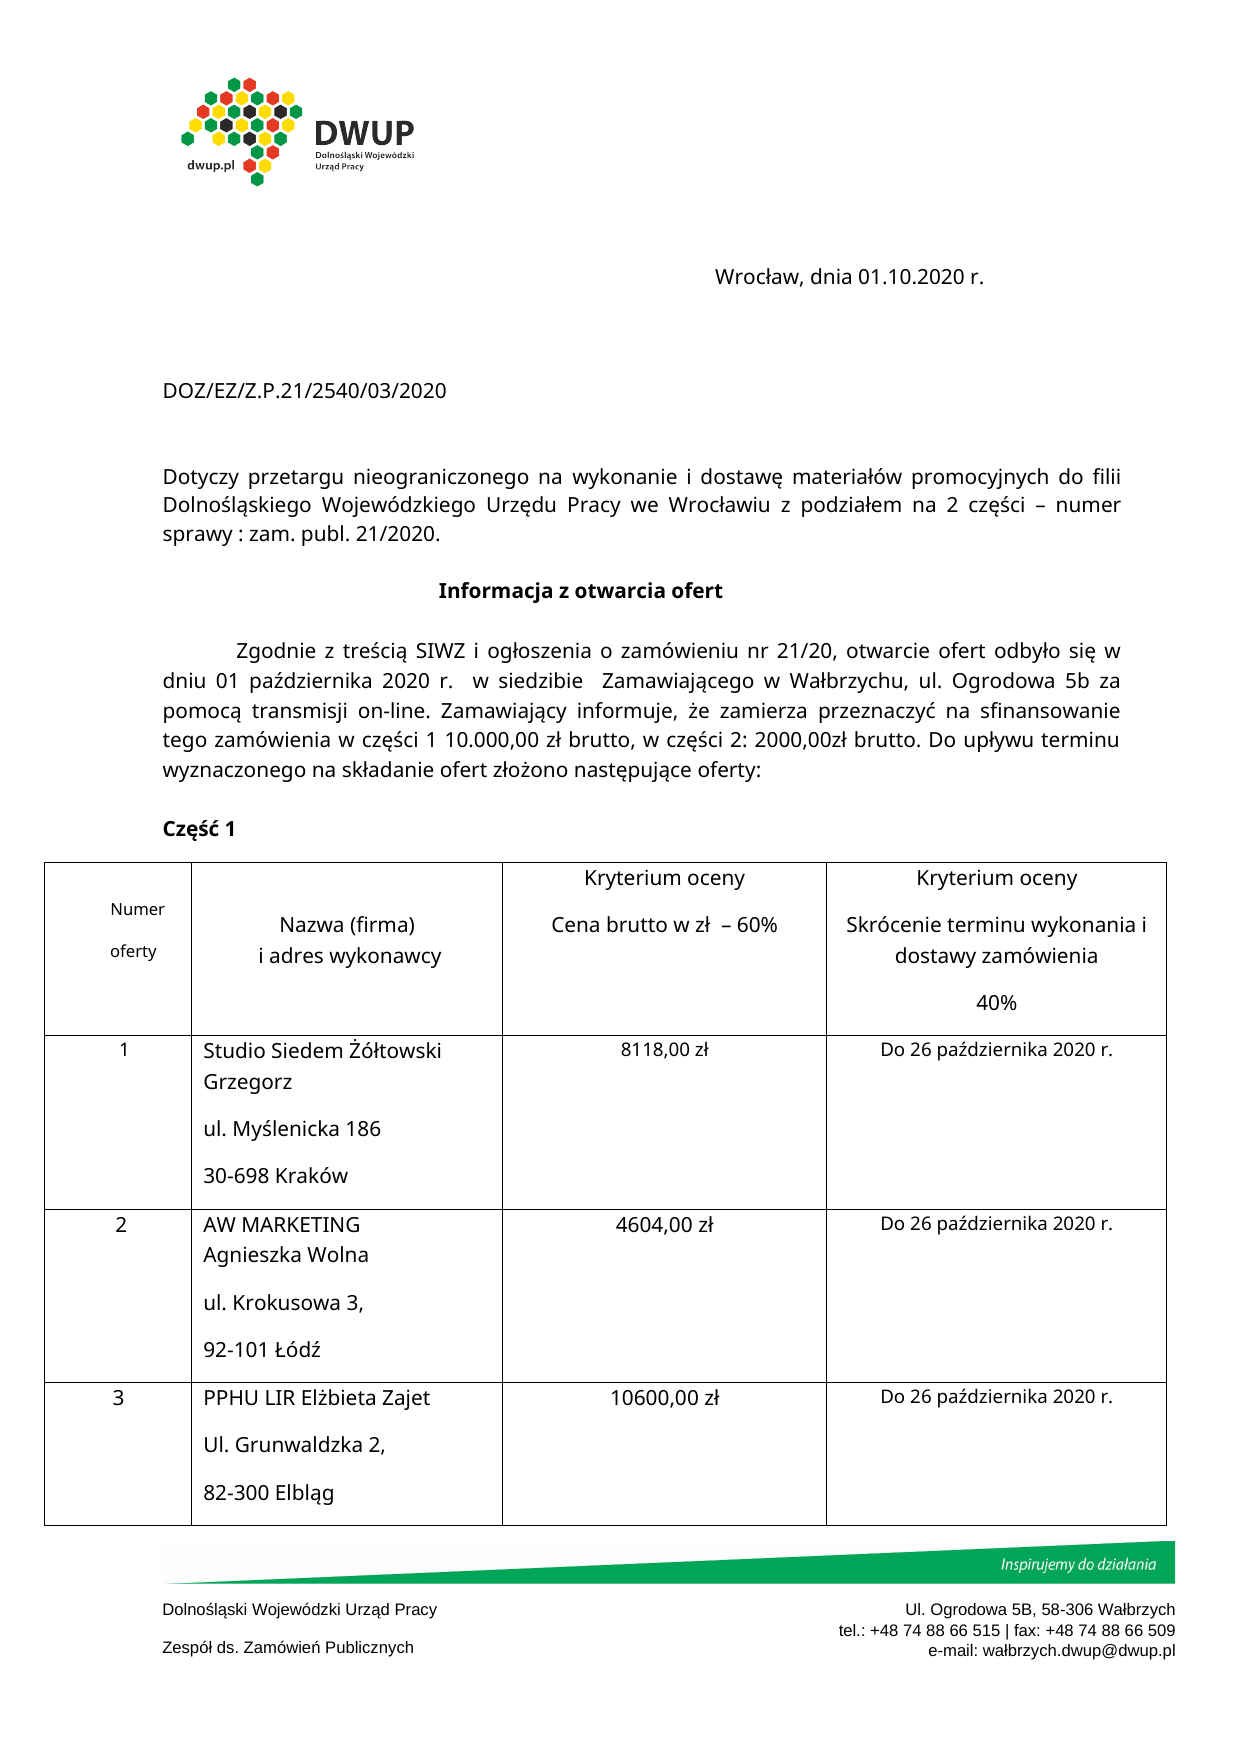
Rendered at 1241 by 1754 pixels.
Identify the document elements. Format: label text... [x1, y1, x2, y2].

table_cell Do 26 października 2020 r. [827, 1210, 1166, 1382]
table_cell AW MARKETING Agnieszka Wolna ul. Krokusowa 3, 92-101 Łódź [192, 1210, 502, 1382]
table_header Numer oferty [45, 863, 191, 1035]
table_header Nazwa (firma) i adres wykonawcy [192, 863, 502, 1035]
table_cell 4604,00 zł [503, 1210, 826, 1382]
text Dotyczy przetargu nieograniczonego na wykonanie i dostawę materiałów promocyjnych do filii Dolnośląskiego Wojewódzkiego Urzędu Pracy we Wrocławiu z podziałem na 2 części – numer sprawy : zam. publ. 21/2020. [162, 462, 1122, 547]
table_cell Studio Siedem Żółtowski Grzegorz ul. Myślenicka 186 30-698 Kraków [192, 1036, 502, 1209]
table_header Kryterium oceny Skrócenie terminu wykonania i dostawy zamówienia 40% [827, 863, 1166, 1035]
text Zgodnie z treścią SIWZ i ogłoszenia o zamówieniu nr 21/20, otwarcie ofert odbyło się w dniu 01 października 2020 r. w siedzibie Zamawiającego w Wałbrzychu, ul. Ogrodowa 5b za pomocą transmisji on-line. Zamawiający informuje, że zamierza przeznaczyć na sfinansowanie tego zamówienia w części 1 10.000,00 zł brutto, w części 2: 2000,00zł brutto. Do upływu terminu wyznaczonego na składanie ofert złożono następujące oferty: [162, 636, 1122, 784]
table_cell 8118,00 zł [503, 1036, 826, 1209]
text DOZ/EZ/Z.P.21/2540/03/2020 [162, 376, 1122, 404]
text Część 1 [162, 814, 1122, 843]
table_cell Do 26 października 2020 r. [827, 1036, 1166, 1209]
table_header Kryterium oceny Cena brutto w zł – 60% [503, 863, 826, 1035]
table_cell 1 [45, 1036, 191, 1209]
table_cell Do 26 października 2020 r. [827, 1383, 1166, 1525]
table_cell 10600,00 zł [503, 1383, 826, 1525]
text Wrocław, dnia 01.10.2020 r. [162, 262, 1122, 291]
text Informacja z otwarcia ofert [162, 577, 1122, 605]
table_cell PPHU LIR Elżbieta Zajet Ul. Grunwaldzka 2, 82-300 Elbląg [192, 1383, 502, 1525]
table_cell 3 [45, 1383, 191, 1525]
picture [162, 59, 433, 206]
table_cell 2 [45, 1210, 191, 1382]
picture [162, 1541, 1175, 1584]
